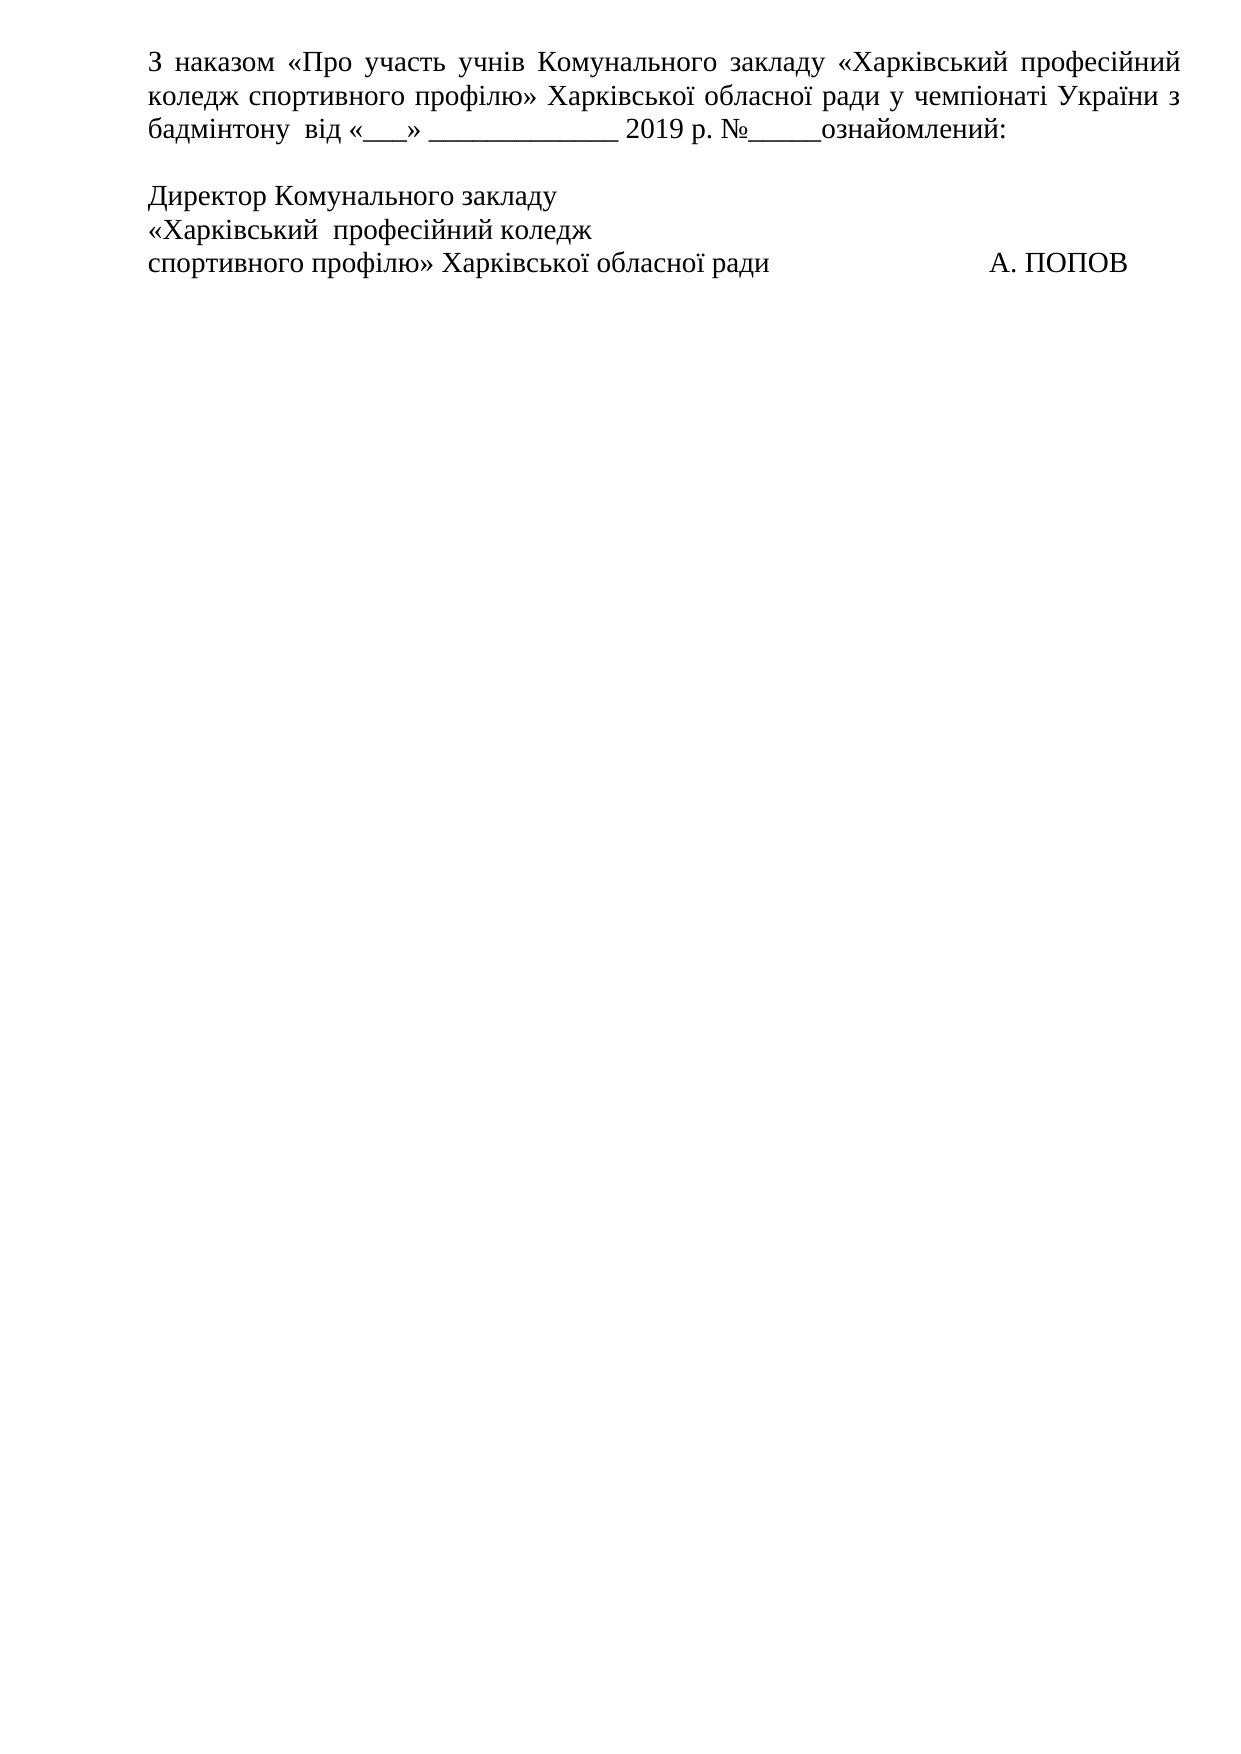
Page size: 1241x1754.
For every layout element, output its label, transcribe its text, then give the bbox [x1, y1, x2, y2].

text спортивного профілю» Харківської обласної ради А. ПОПОВ [148, 246, 1181, 279]
text З наказом «Про участь учнів Комунального закладу «Харківський професійний коледж спортивного профілю» Харківської обласної ради у чемпіонаті України з бадмінтону від «___» _____________ 2019 р. №_____ознайомлений: [148, 44, 1181, 145]
text Директор Комунального закладу [148, 178, 1181, 212]
text «Харківський професійний коледж [148, 212, 1181, 246]
